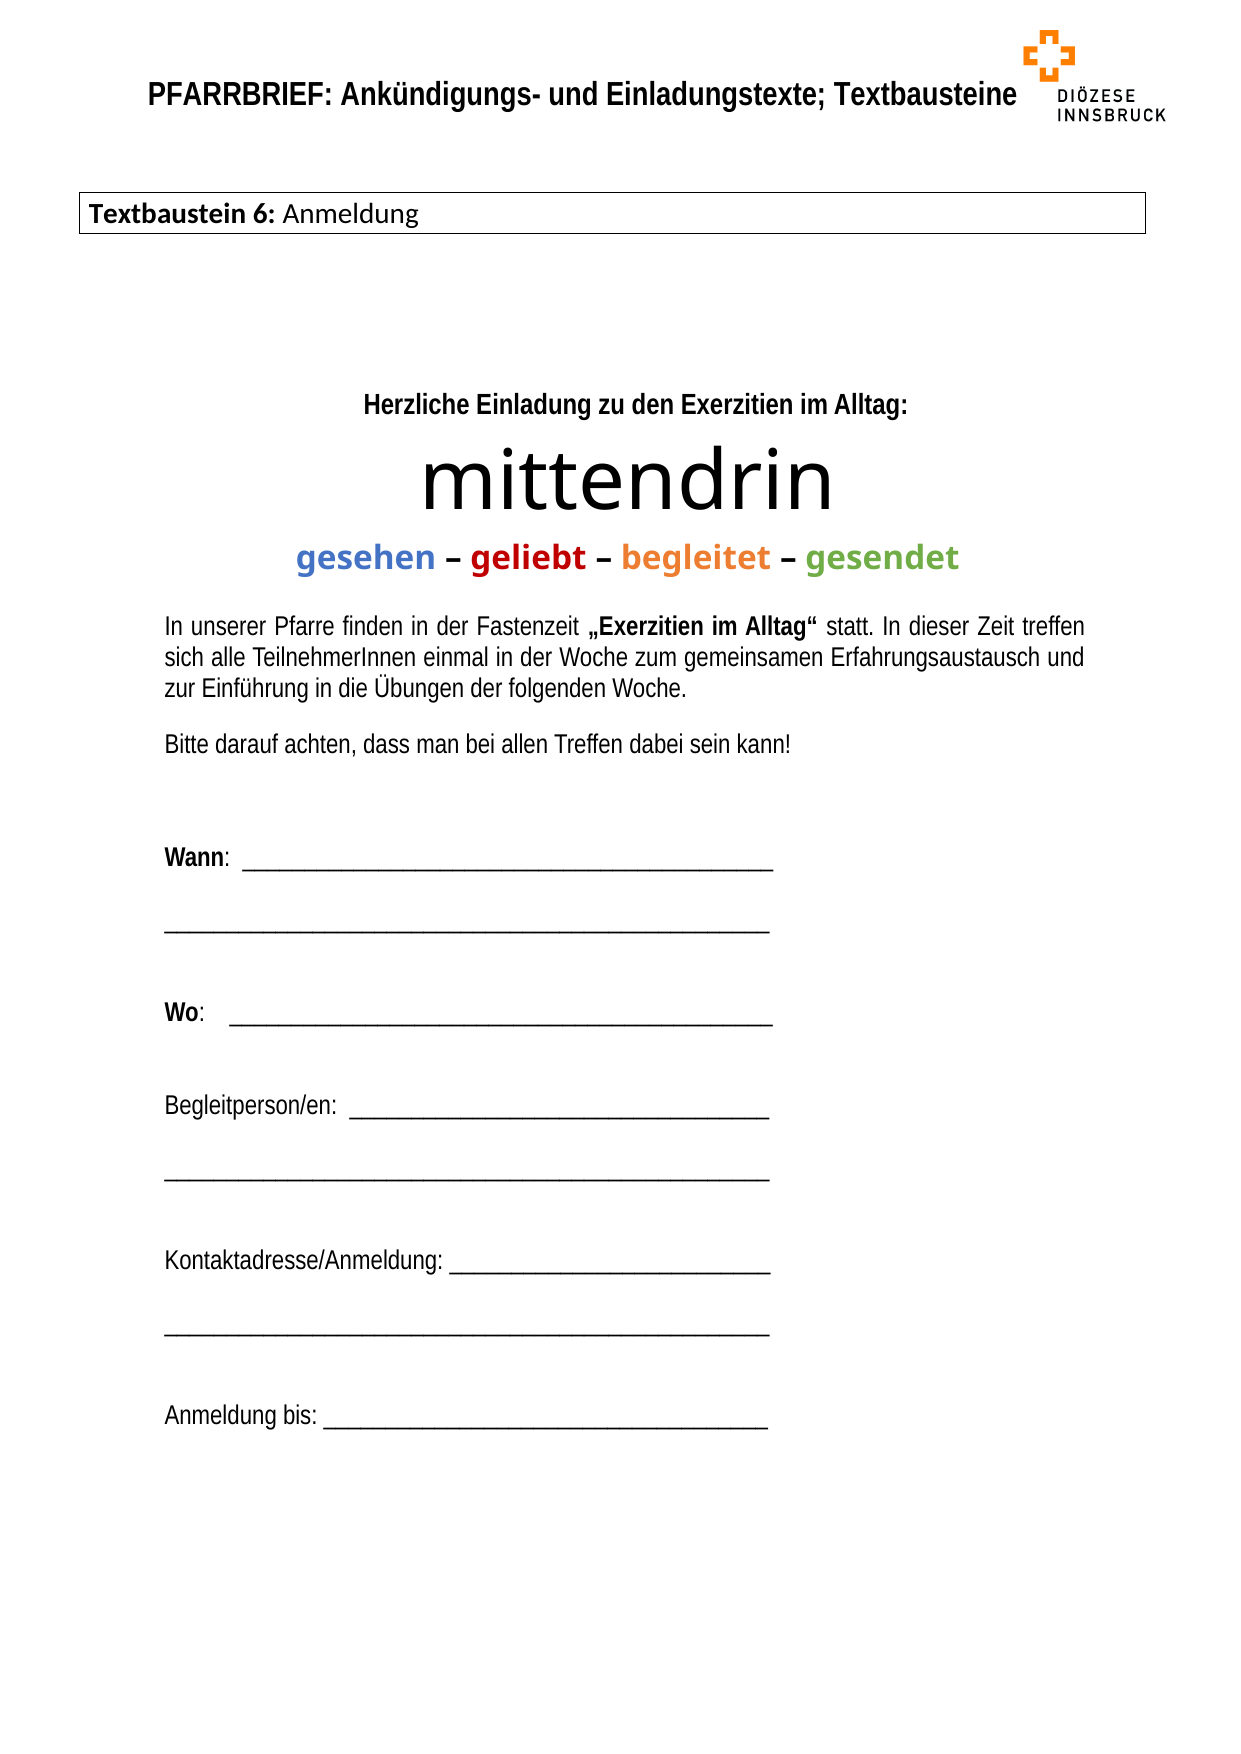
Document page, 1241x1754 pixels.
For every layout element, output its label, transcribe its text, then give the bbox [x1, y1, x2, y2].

text Kontaktadresse/Anmeldung: __________________________ [164, 1244, 1107, 1275]
text Wann: ___________________________________________ [164, 841, 1107, 872]
text _________________________________________________ [164, 1306, 1107, 1337]
text Anmeldung bis: ____________________________________ [164, 1399, 1107, 1431]
picture [1021, 30, 1167, 123]
text _________________________________________________ [164, 903, 1107, 934]
text In unserer Pfarre finden in der Fastenzeit „Exerzitien im Alltag“ statt. In dieser Zeit treffen sich alle TeilnehmerInnen einmal in der Woche zum gemeinsamen Erfahrungsaustausch und zur Einführung in die Übungen der folgenden Woche. [164, 611, 1085, 704]
text Textbaustein 6: Anmeldung [80, 193, 1145, 233]
text Bitte darauf achten, dass man bei allen Treffen dabei sein kann! [164, 729, 1085, 760]
text Begleitperson/en: __________________________________ [164, 1089, 1107, 1120]
text _________________________________________________ [164, 1151, 1107, 1182]
text mittendrin [148, 421, 1107, 534]
text gesehen – geliebt – begleitet – gesendet [148, 534, 1107, 579]
text Herzliche Einladung zu den Exerzitien im Alltag: [164, 387, 1107, 421]
text Wo: ____________________________________________ [164, 996, 1107, 1027]
